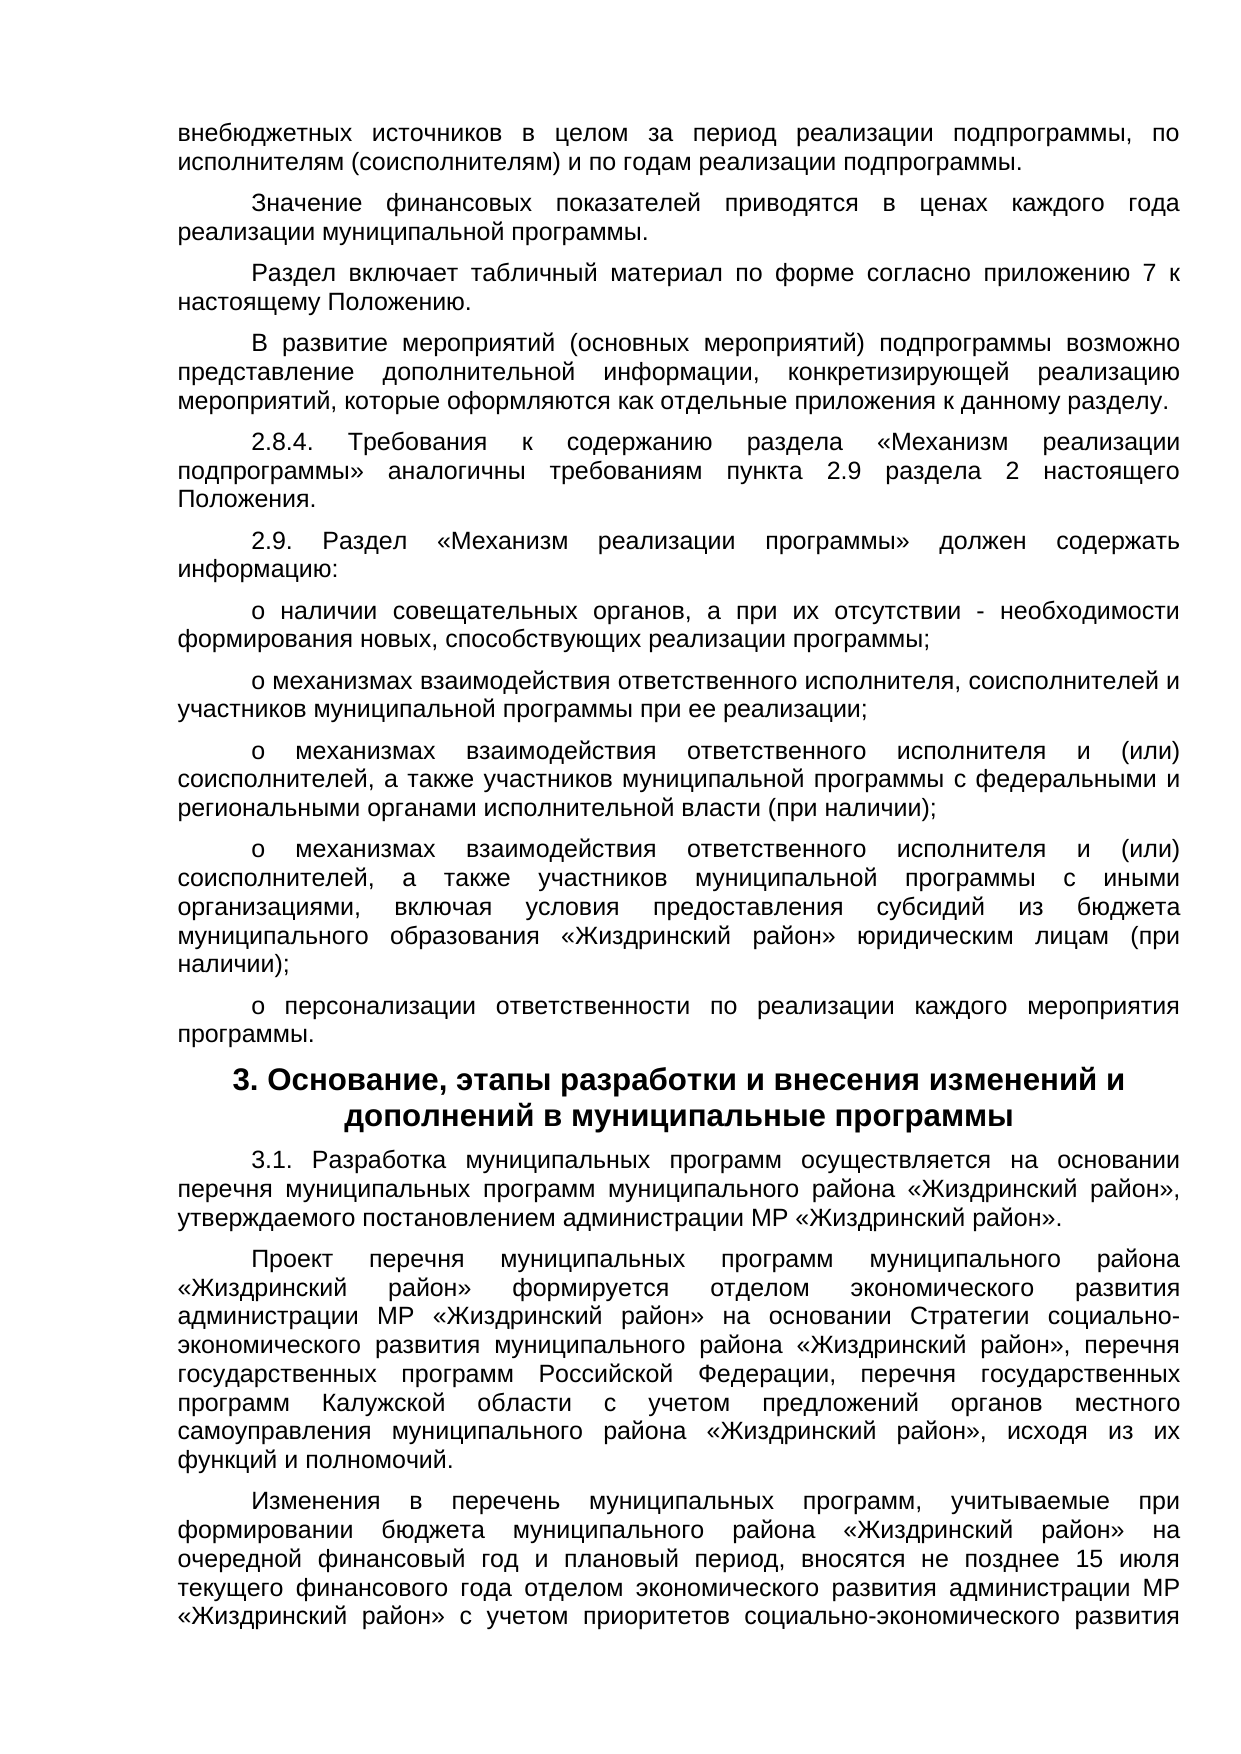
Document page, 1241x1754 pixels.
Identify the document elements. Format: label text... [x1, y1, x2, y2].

text 2.8.4. Требования к содержанию раздела «Механизм реализации подпрограммы» аналогичны требованиям пункта 2.9 раздела 2 настоящего Положения. [177, 427, 1181, 513]
text 2.9. Раздел «Механизм реализации программы» должен содержать информацию: [177, 526, 1181, 583]
text В развитие мероприятий (основных мероприятий) подпрограммы возможно представление дополнительной информации, конкретизирующей реализацию мероприятий, которые оформляются как отдельные приложения к данному разделу. [177, 328, 1181, 414]
text Значение финансовых показателей приводятся в ценах каждого года реализации муниципальной программы. [177, 188, 1181, 246]
text Раздел включает табличный материал по форме согласно приложению 7 к настоящему Положению. [177, 258, 1181, 316]
text 3. Основание, этапы разработки и внесения изменений и дополнений в муниципальные программы [177, 1061, 1181, 1132]
text о механизмах взаимодействия ответственного исполнителя, соисполнителей и участников муниципальной программы при ее реализации; [177, 666, 1181, 723]
text о наличии совещательных органов, а при их отсутствии - необходимости формирования новых, способствующих реализации программы; [177, 596, 1181, 653]
text о механизмах взаимодействия ответственного исполнителя и (или) соисполнителей, а также участников муниципальной программы с федеральными и региональными органами исполнительной власти (при наличии); [177, 736, 1181, 822]
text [177, 118, 1181, 176]
text о персонализации ответственности по реализации каждого мероприятия программы. [177, 991, 1181, 1048]
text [177, 1486, 1181, 1630]
text 3.1. Разработка муниципальных программ осуществляется на основании перечня муниципальных программ муниципального района «Жиздринский район», утверждаемого постановлением администрации МР «Жиздринский район». [177, 1145, 1181, 1231]
text о механизмах взаимодействия ответственного исполнителя и (или) соисполнителей, а также участников муниципальной программы с иными организациями, включая условия предоставления субсидий из бюджета муниципального образования «Жиздринский район» юридическим лицам (при наличии); [177, 834, 1181, 978]
text Проект перечня муниципальных программ муниципального района «Жиздринский район» формируется отделом экономического развития администрации МР «Жиздринский район» на основании Стратегии социально-экономического развития муниципального района «Жиздринский район», перечня государственных программ Российской Федерации, перечня государственных программ Калужской области с учетом предложений органов местного самоуправления муниципального района «Жиздринский район», исходя из их функций и полномочий. [177, 1244, 1181, 1474]
